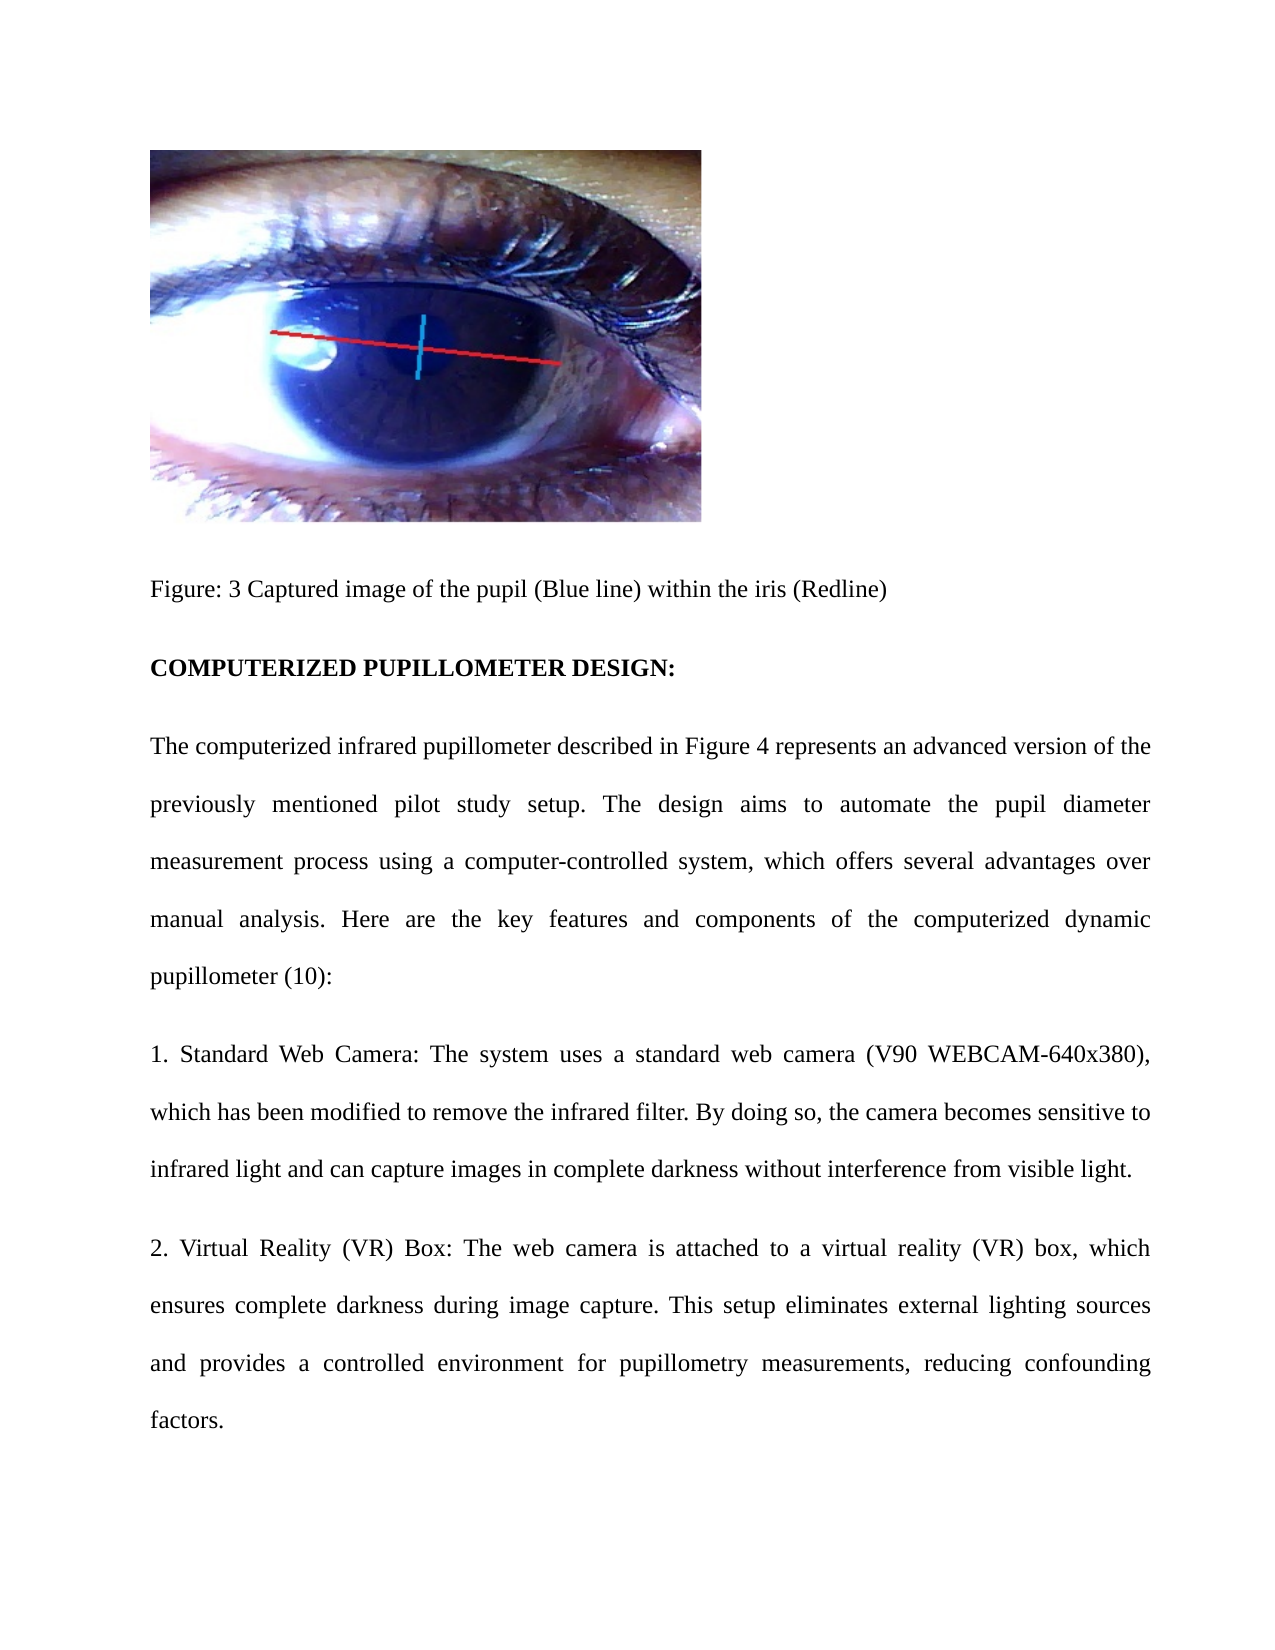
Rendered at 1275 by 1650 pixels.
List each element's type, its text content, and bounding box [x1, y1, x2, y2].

text 1. Standard Web Camera: The system uses a standard web camera (V90 WEBCAM-640x380), which has been modified to remove the infrared filter. By doing so, the camera becomes sensitive to infrared light and can capture images in complete darkness without interference from visible light. [150, 1039, 1152, 1183]
text The computerized infrared pupillometer described in Figure 4 represents an advanced version of the previously mentioned pilot study setup. The design aims to automate the pupil diameter measurement process using a computer-controlled system, which offers several advantages over manual analysis. Here are the key features and components of the computerized dynamic pupillometer (10): [150, 731, 1152, 990]
text COMPUTERIZED PUPILLOMETER DESIGN: [150, 653, 1152, 682]
picture [150, 150, 702, 526]
text 2. Virtual Reality (VR) Box: The web camera is attached to a virtual reality (VR) box, which ensures complete darkness during image capture. This setup eliminates external lighting sources and provides a controlled environment for pupillometry measurements, reducing confounding factors. [150, 1233, 1152, 1434]
text Figure: 3 Captured image of the pupil (Blue line) within the iris (Redline) [150, 574, 1152, 603]
